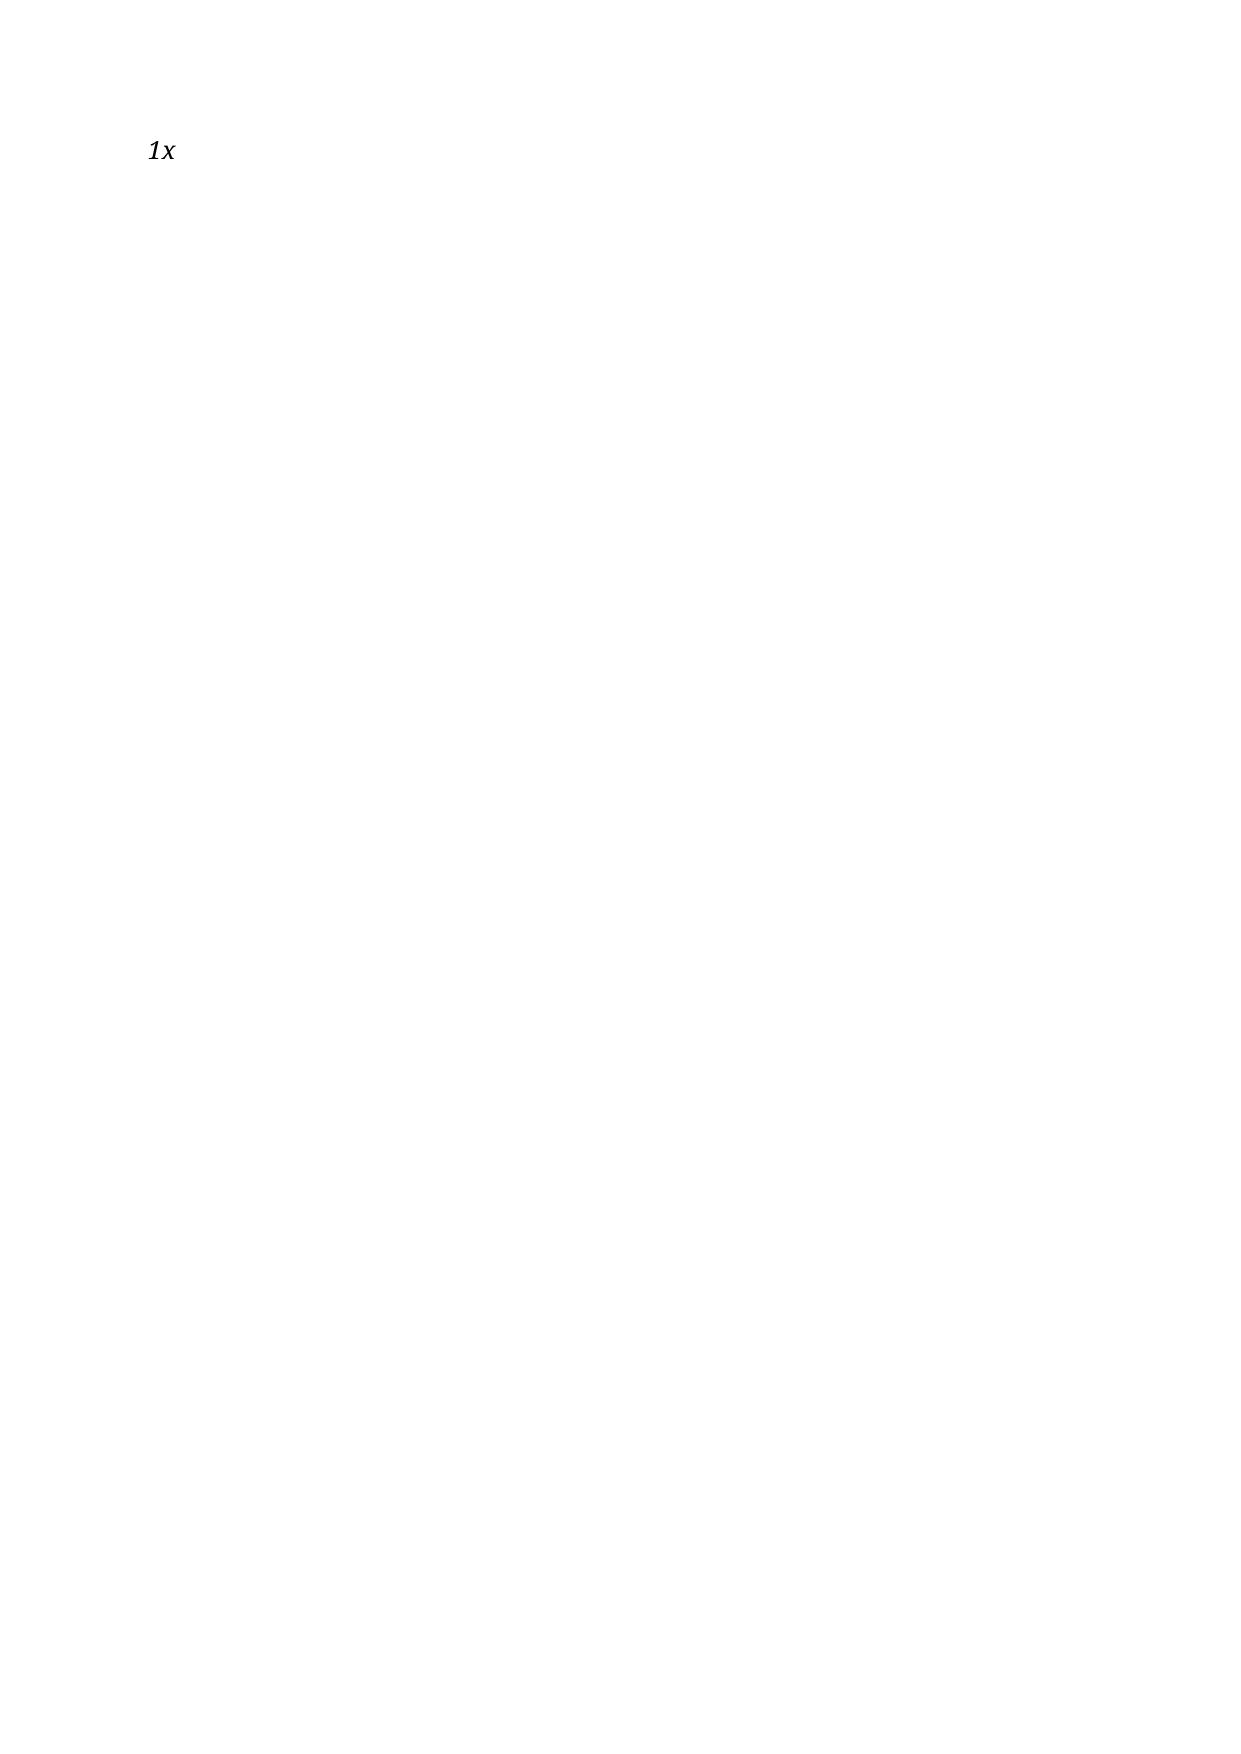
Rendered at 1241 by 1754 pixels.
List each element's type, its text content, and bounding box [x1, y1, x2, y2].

text 1x [148, 133, 1093, 167]
